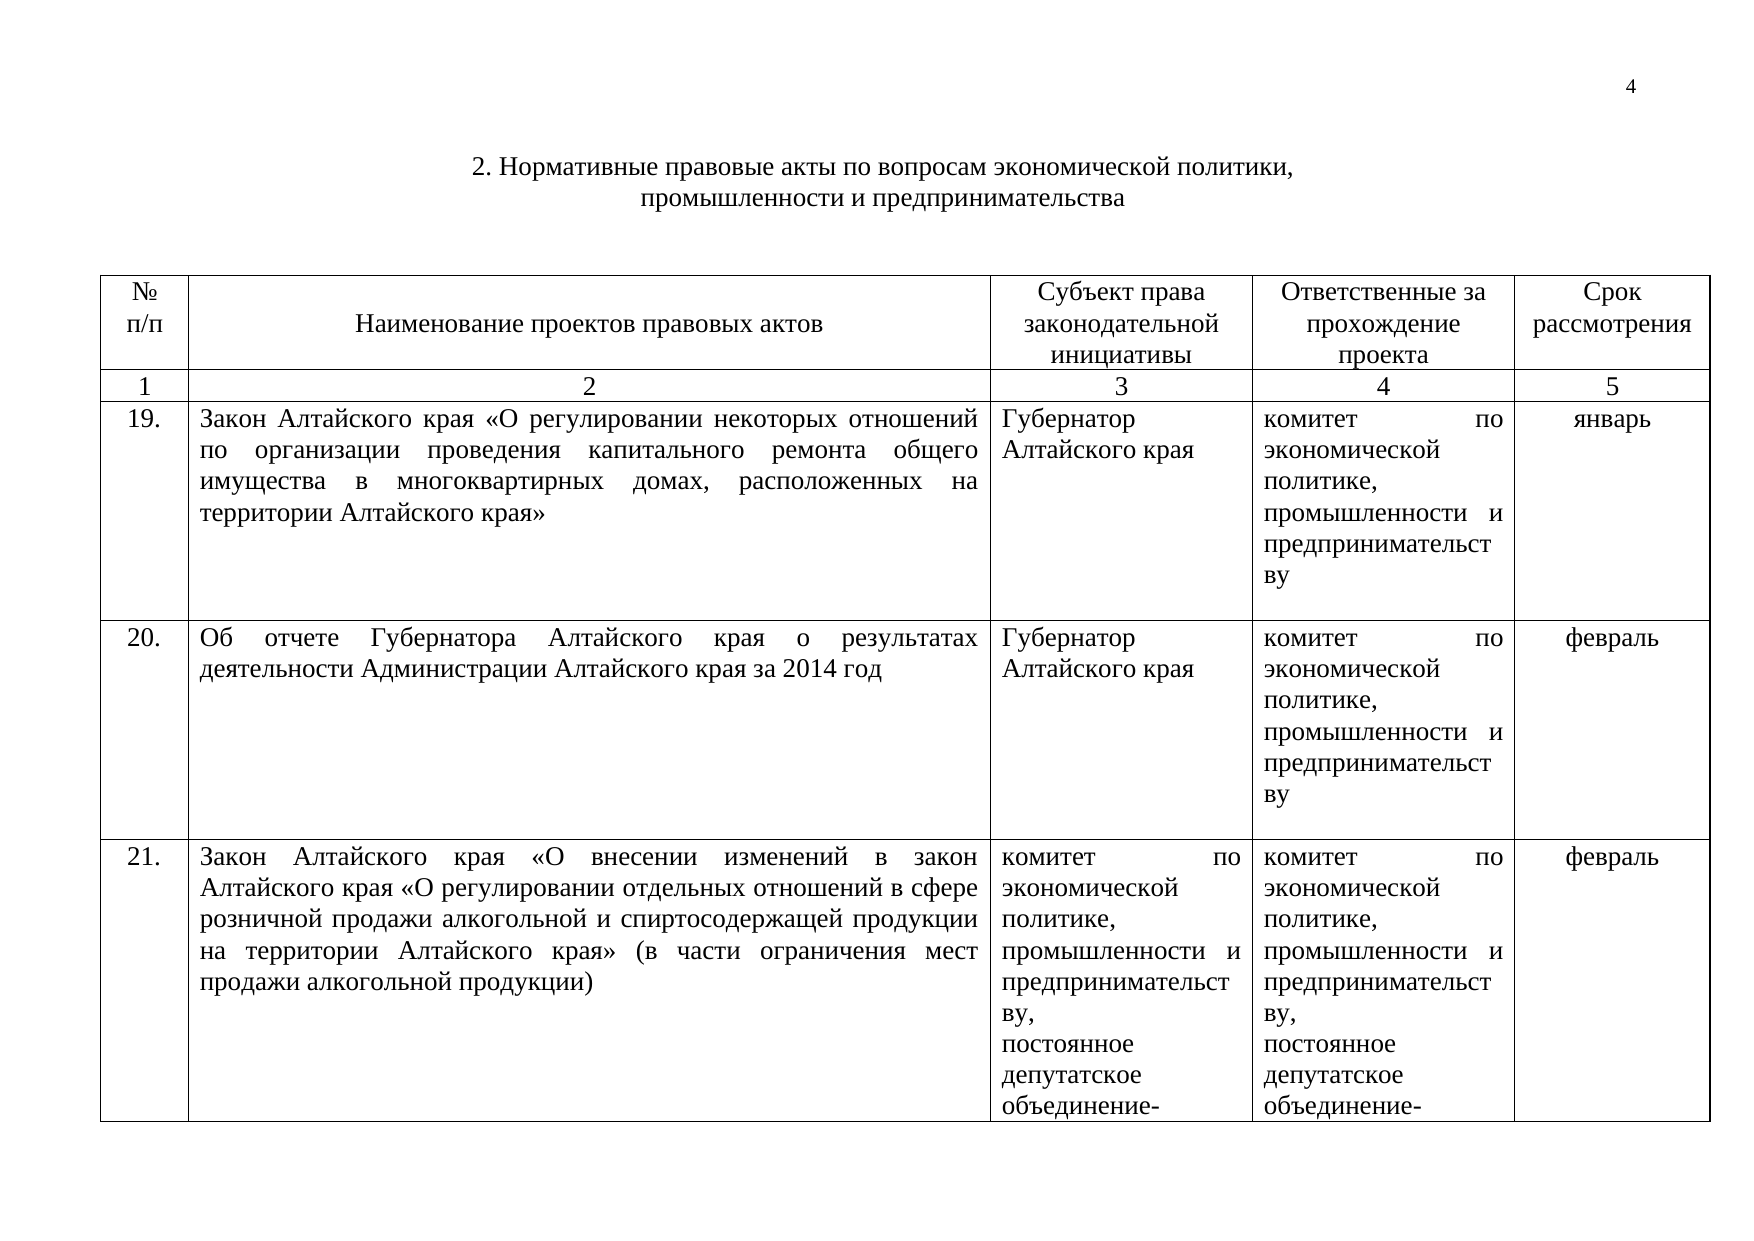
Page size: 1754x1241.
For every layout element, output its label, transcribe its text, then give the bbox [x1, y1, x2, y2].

table_header Ответственные за прохождение проекта [1253, 276, 1514, 369]
table_cell Закон Алтайского края «О регулировании некоторых отношений по организации проведения капитального ремонта общего имущества в многоквартирных домах, расположенных на территории Алтайского края» [189, 402, 990, 620]
table_cell [101, 402, 188, 620]
table_cell 4 [1253, 370, 1514, 401]
table_cell февраль [1515, 840, 1709, 1121]
table_cell Об отчете Губернатора Алтайского края о результатах деятельности Администрации Алтайского края за 2014 год [189, 621, 990, 839]
table_cell [101, 840, 188, 1121]
table_header Субъект права законодательной инициативы [991, 276, 1252, 369]
table_cell комитет по экономической политике, промышленности и предпринимательству [1253, 402, 1514, 620]
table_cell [189, 840, 990, 1121]
table_cell 1 [101, 370, 188, 401]
table_cell [101, 621, 188, 839]
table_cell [991, 840, 1252, 1121]
table_header № п/п [101, 276, 188, 369]
text промышленности и предпринимательства [130, 181, 1636, 212]
text 2. Нормативные правовые акты по вопросам экономической политики, [130, 150, 1636, 181]
table_header Срок рассмотрения [1515, 276, 1709, 369]
table_cell январь [1515, 402, 1709, 620]
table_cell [1253, 840, 1514, 1121]
table_cell комитет по экономической политике, промышленности и предпринимательству [1253, 621, 1514, 839]
table_cell Губернатор Алтайского края [991, 402, 1252, 620]
table_cell 5 [1515, 370, 1709, 401]
table_cell 2 [189, 370, 990, 401]
table_cell Губернатор Алтайского края [991, 621, 1252, 839]
table_cell февраль [1515, 621, 1709, 839]
table_header Наименование проектов правовых актов [189, 276, 990, 369]
table_cell 3 [991, 370, 1252, 401]
